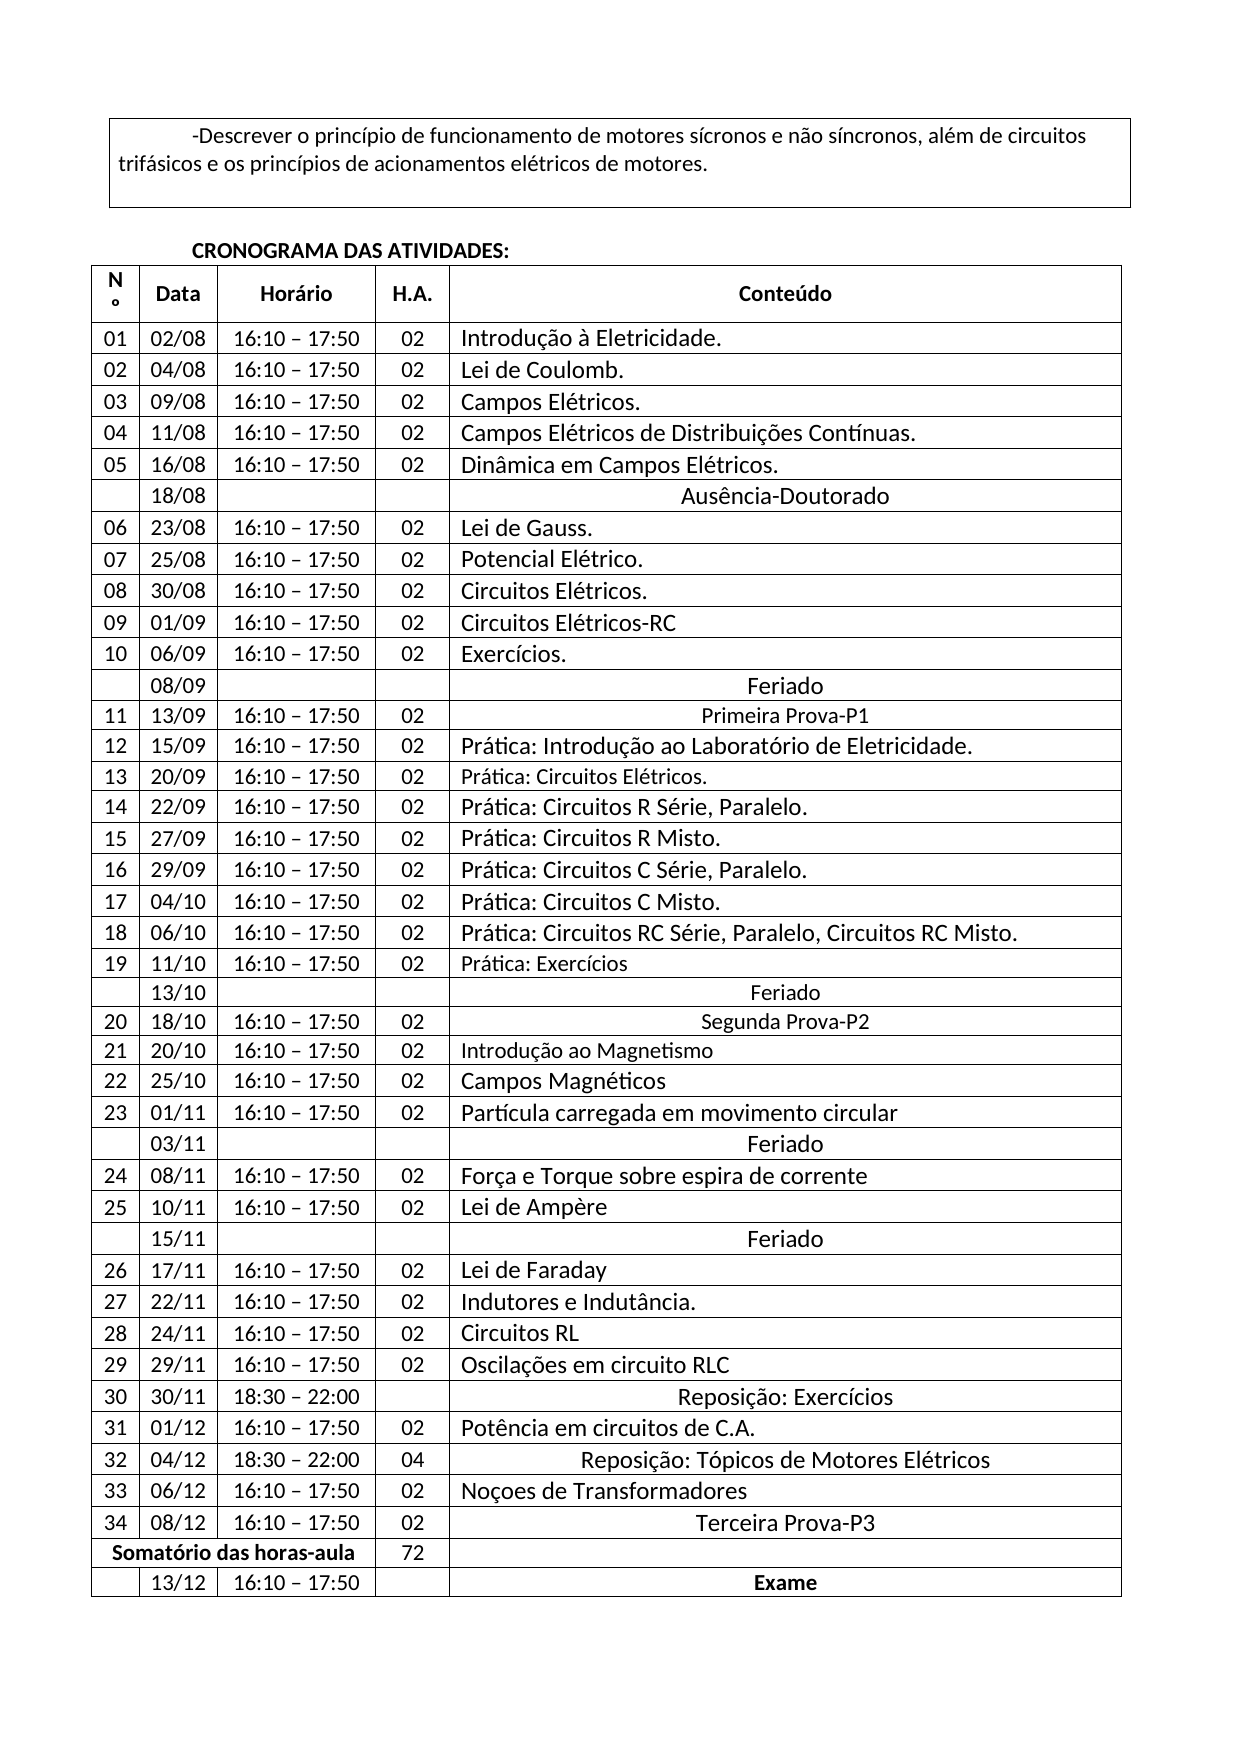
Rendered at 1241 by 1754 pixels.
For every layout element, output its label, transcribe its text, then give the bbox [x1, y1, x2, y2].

table_cell 16:10 – 17:50 [218, 575, 375, 606]
table_cell 24/11 [140, 1318, 217, 1348]
table_cell [218, 978, 375, 1006]
table_cell Dinâmica em Campos Elétricos. [450, 449, 1121, 479]
table_cell 72 [376, 1539, 449, 1567]
table_cell 20/10 [140, 1036, 217, 1064]
table_cell 16:10 – 17:50 [218, 449, 375, 479]
table_cell 18:30 – 22:00 [218, 1444, 375, 1474]
table_cell 02 [376, 575, 449, 606]
table_cell 02 [376, 701, 449, 729]
table_cell 22 [92, 1065, 139, 1096]
table_cell 24 [92, 1160, 139, 1190]
table_header H.A. [376, 266, 449, 322]
table_cell 08/09 [140, 670, 217, 700]
table_cell 02 [92, 354, 139, 385]
table_cell Feriado [450, 1223, 1121, 1253]
table_cell 26 [92, 1255, 139, 1285]
table_cell 28 [92, 1318, 139, 1348]
table_cell 19 [92, 949, 139, 977]
table_cell 25/08 [140, 544, 217, 574]
table_cell 16:10 – 17:50 [218, 823, 375, 853]
table_cell Terceira Prova-P3 [450, 1507, 1121, 1537]
table_cell 16:10 – 17:50 [218, 701, 375, 729]
table_cell [92, 480, 139, 511]
table_cell 16:10 – 17:50 [218, 1160, 375, 1190]
table_cell [92, 1223, 139, 1253]
table_cell 13/12 [140, 1568, 217, 1596]
table_cell Prática: Circuitos R Misto. [450, 823, 1121, 853]
table_cell Lei de Ampère [450, 1191, 1121, 1222]
table_cell 16:10 – 17:50 [218, 949, 375, 977]
table_cell Força e Torque sobre espira de corrente [450, 1160, 1121, 1190]
table_cell 02 [376, 886, 449, 916]
table_cell 08/12 [140, 1507, 217, 1537]
table_cell 13/09 [140, 701, 217, 729]
table_cell 18 [92, 917, 139, 948]
table_cell 16:10 – 17:50 [218, 386, 375, 416]
table_cell 18/08 [140, 480, 217, 511]
table_cell 16:10 – 17:50 [218, 1097, 375, 1127]
table_cell 10/11 [140, 1191, 217, 1222]
table_cell 14 [92, 791, 139, 822]
table_cell 01/11 [140, 1097, 217, 1127]
table_cell 06/12 [140, 1475, 217, 1506]
table_cell 02 [376, 449, 449, 479]
table_cell 03/11 [140, 1128, 217, 1159]
table_cell 20/09 [140, 762, 217, 790]
table_cell 22/11 [140, 1286, 217, 1317]
table_cell 22/09 [140, 791, 217, 822]
table_cell 02 [376, 512, 449, 542]
table_cell 06/09 [140, 638, 217, 669]
table_cell 02 [376, 1065, 449, 1096]
table_cell 02 [376, 1412, 449, 1443]
table_cell 30 [92, 1381, 139, 1411]
table_cell 02/08 [140, 323, 217, 353]
table_cell 21 [92, 1036, 139, 1064]
table_cell 16:10 – 17:50 [218, 1318, 375, 1348]
table_cell 02 [376, 607, 449, 637]
table_cell 16:10 – 17:50 [218, 354, 375, 385]
table_cell 01/09 [140, 607, 217, 637]
table_cell Lei de Coulomb. [450, 354, 1121, 385]
table_cell 02 [376, 949, 449, 977]
table_cell 16:10 – 17:50 [218, 1007, 375, 1035]
table_cell 02 [376, 1255, 449, 1285]
table_cell 16:10 – 17:50 [218, 1065, 375, 1096]
table_cell [450, 1539, 1121, 1567]
table_cell 02 [376, 1097, 449, 1127]
table_cell 02 [376, 762, 449, 790]
table_cell 16/08 [140, 449, 217, 479]
table_cell 03 [92, 386, 139, 416]
table_cell Campos Elétricos. [450, 386, 1121, 416]
table_header Nº [92, 266, 139, 322]
table_cell 02 [376, 354, 449, 385]
table_cell [92, 1568, 139, 1596]
table_cell 13 [92, 762, 139, 790]
table_cell 17 [92, 886, 139, 916]
table_cell 07 [92, 544, 139, 574]
table_header Data [140, 266, 217, 322]
table_cell 02 [376, 1036, 449, 1064]
table_cell 08/11 [140, 1160, 217, 1190]
table_cell 16:10 – 17:50 [218, 762, 375, 790]
table_cell 02 [376, 417, 449, 448]
table_cell 15/11 [140, 1223, 217, 1253]
table_cell Prática: Circuitos R Série, Paralelo. [450, 791, 1121, 822]
table_cell 02 [376, 823, 449, 853]
table_cell Feriado [450, 978, 1121, 1006]
table_cell 16:10 – 17:50 [218, 1507, 375, 1537]
table_cell 15/09 [140, 730, 217, 761]
table_cell Prática: Introdução ao Laboratório de Eletricidade. [450, 730, 1121, 761]
table_header Horário [218, 266, 375, 322]
table_cell [376, 1568, 449, 1596]
table_cell 17/11 [140, 1255, 217, 1285]
table_cell Circuitos RL [450, 1318, 1121, 1348]
table_cell Primeira Prova-P1 [450, 701, 1121, 729]
table_cell Prática: Exercícios [450, 949, 1121, 977]
table_cell 12 [92, 730, 139, 761]
table_cell 04/10 [140, 886, 217, 916]
table_cell Noçoes de Transformadores [450, 1475, 1121, 1506]
table_cell 16:10 – 17:50 [218, 417, 375, 448]
table_cell [218, 480, 375, 511]
table_cell 09/08 [140, 386, 217, 416]
table_cell 02 [376, 1507, 449, 1537]
table_cell 01/12 [140, 1412, 217, 1443]
table_cell [92, 978, 139, 1006]
table_cell 13/10 [140, 978, 217, 1006]
table_cell 04/08 [140, 354, 217, 385]
table_cell 02 [376, 1160, 449, 1190]
table_cell Lei de Faraday [450, 1255, 1121, 1285]
table_cell 02 [376, 1318, 449, 1348]
table_cell 16:10 – 17:50 [218, 323, 375, 353]
table_cell [376, 1128, 449, 1159]
table_cell [376, 1381, 449, 1411]
table_cell [376, 480, 449, 511]
table_cell 23 [92, 1097, 139, 1127]
table_cell 31 [92, 1412, 139, 1443]
table_cell 11/08 [140, 417, 217, 448]
table_cell 02 [376, 1007, 449, 1035]
table_cell Introdução à Eletricidade. [450, 323, 1121, 353]
table_cell Prática: Circuitos Elétricos. [450, 762, 1121, 790]
table_cell 16:10 – 17:50 [218, 886, 375, 916]
table_cell Campos Elétricos de Distribuições Contínuas. [450, 417, 1121, 448]
table_cell Feriado [450, 670, 1121, 700]
table_cell 06/10 [140, 917, 217, 948]
table_cell Potencial Elétrico. [450, 544, 1121, 574]
table_cell Partícula carregada em movimento circular [450, 1097, 1121, 1127]
table_cell 16:10 – 17:50 [218, 607, 375, 637]
table_cell 02 [376, 386, 449, 416]
table_cell Ausência-Doutorado [450, 480, 1121, 511]
table_cell [376, 670, 449, 700]
text -Descrever o princípio de funcionamento de motores sícronos e não síncronos, além de circuitos trifásicos e os princípios de acionamentos elétricos de motores. [110, 119, 1130, 177]
table_cell 04/12 [140, 1444, 217, 1474]
table_cell 29/09 [140, 854, 217, 885]
table_cell 16:10 – 17:50 [218, 730, 375, 761]
table_cell 08 [92, 575, 139, 606]
table_cell 16:10 – 17:50 [218, 512, 375, 542]
table_cell Prática: Circuitos RC Série, Paralelo, Circuitos RC Misto. [450, 917, 1121, 948]
table_cell 18/10 [140, 1007, 217, 1035]
table_cell 27 [92, 1286, 139, 1317]
table_cell Reposição: Exercícios [450, 1381, 1121, 1411]
table_cell 02 [376, 1349, 449, 1380]
table_cell 02 [376, 730, 449, 761]
table_cell 16:10 – 17:50 [218, 791, 375, 822]
table_header Conteúdo [450, 266, 1121, 322]
table_cell 16:10 – 17:50 [218, 638, 375, 669]
table_cell 20 [92, 1007, 139, 1035]
table_cell 10 [92, 638, 139, 669]
table_cell 16:10 – 17:50 [218, 1191, 375, 1222]
table_cell 16:10 – 17:50 [218, 917, 375, 948]
table_cell Indutores e Indutância. [450, 1286, 1121, 1317]
table_cell 02 [376, 1286, 449, 1317]
table_cell 02 [376, 1191, 449, 1222]
table_cell 11/10 [140, 949, 217, 977]
table_cell Campos Magnéticos [450, 1065, 1121, 1096]
table_cell 16:10 – 17:50 [218, 1475, 375, 1506]
table_cell 25 [92, 1191, 139, 1222]
table_cell Feriado [450, 1128, 1121, 1159]
table_cell 16 [92, 854, 139, 885]
text CRONOGRAMA DAS ATIVIDADES: [118, 236, 1122, 264]
table_cell Circuitos Elétricos-RC [450, 607, 1121, 637]
table_cell Potência em circuitos de C.A. [450, 1412, 1121, 1443]
table_cell Somatório das horas-aula [92, 1539, 375, 1567]
table_cell 01 [92, 323, 139, 353]
table_cell Introdução ao Magnetismo [450, 1036, 1121, 1064]
table_cell 29 [92, 1349, 139, 1380]
table_cell [218, 1128, 375, 1159]
table_cell 16:10 – 17:50 [218, 1286, 375, 1317]
table_cell 02 [376, 917, 449, 948]
table_cell 11 [92, 701, 139, 729]
table_cell 16:10 – 17:50 [218, 1036, 375, 1064]
table_cell Reposição: Tópicos de Motores Elétricos [450, 1444, 1121, 1474]
table_cell Circuitos Elétricos. [450, 575, 1121, 606]
table_cell Prática: Circuitos C Série, Paralelo. [450, 854, 1121, 885]
table_cell 33 [92, 1475, 139, 1506]
table_cell 16:10 – 17:50 [218, 1255, 375, 1285]
table_cell [376, 1223, 449, 1253]
table_cell [92, 1128, 139, 1159]
table_cell 27/09 [140, 823, 217, 853]
table_cell 29/11 [140, 1349, 217, 1380]
table_cell 16:10 – 17:50 [218, 854, 375, 885]
table_cell [218, 1223, 375, 1253]
table_cell 02 [376, 323, 449, 353]
table_cell [92, 670, 139, 700]
table_cell 04 [376, 1444, 449, 1474]
table_cell 30/08 [140, 575, 217, 606]
table_cell 23/08 [140, 512, 217, 542]
table_cell 02 [376, 638, 449, 669]
table_cell 04 [92, 417, 139, 448]
table_cell 16:10 – 17:50 [218, 1412, 375, 1443]
table_cell 02 [376, 1475, 449, 1506]
table_cell 30/11 [140, 1381, 217, 1411]
table_cell 16:10 – 17:50 [218, 1568, 375, 1596]
table_cell 32 [92, 1444, 139, 1474]
table_cell 16:10 – 17:50 [218, 544, 375, 574]
table_cell 06 [92, 512, 139, 542]
table_cell [376, 978, 449, 1006]
table_cell 09 [92, 607, 139, 637]
table_cell Segunda Prova-P2 [450, 1007, 1121, 1035]
table_cell 18:30 – 22:00 [218, 1381, 375, 1411]
table_cell 16:10 – 17:50 [218, 1349, 375, 1380]
table_cell 05 [92, 449, 139, 479]
table_cell 25/10 [140, 1065, 217, 1096]
table_cell 02 [376, 544, 449, 574]
table_cell Exame [450, 1568, 1121, 1596]
table_cell 02 [376, 791, 449, 822]
table_cell Prática: Circuitos C Misto. [450, 886, 1121, 916]
table_cell Lei de Gauss. [450, 512, 1121, 542]
table_cell Oscilações em circuito RLC [450, 1349, 1121, 1380]
table_cell Exercícios. [450, 638, 1121, 669]
table_cell 15 [92, 823, 139, 853]
table_cell 02 [376, 854, 449, 885]
table_cell [218, 670, 375, 700]
table_cell 34 [92, 1507, 139, 1537]
